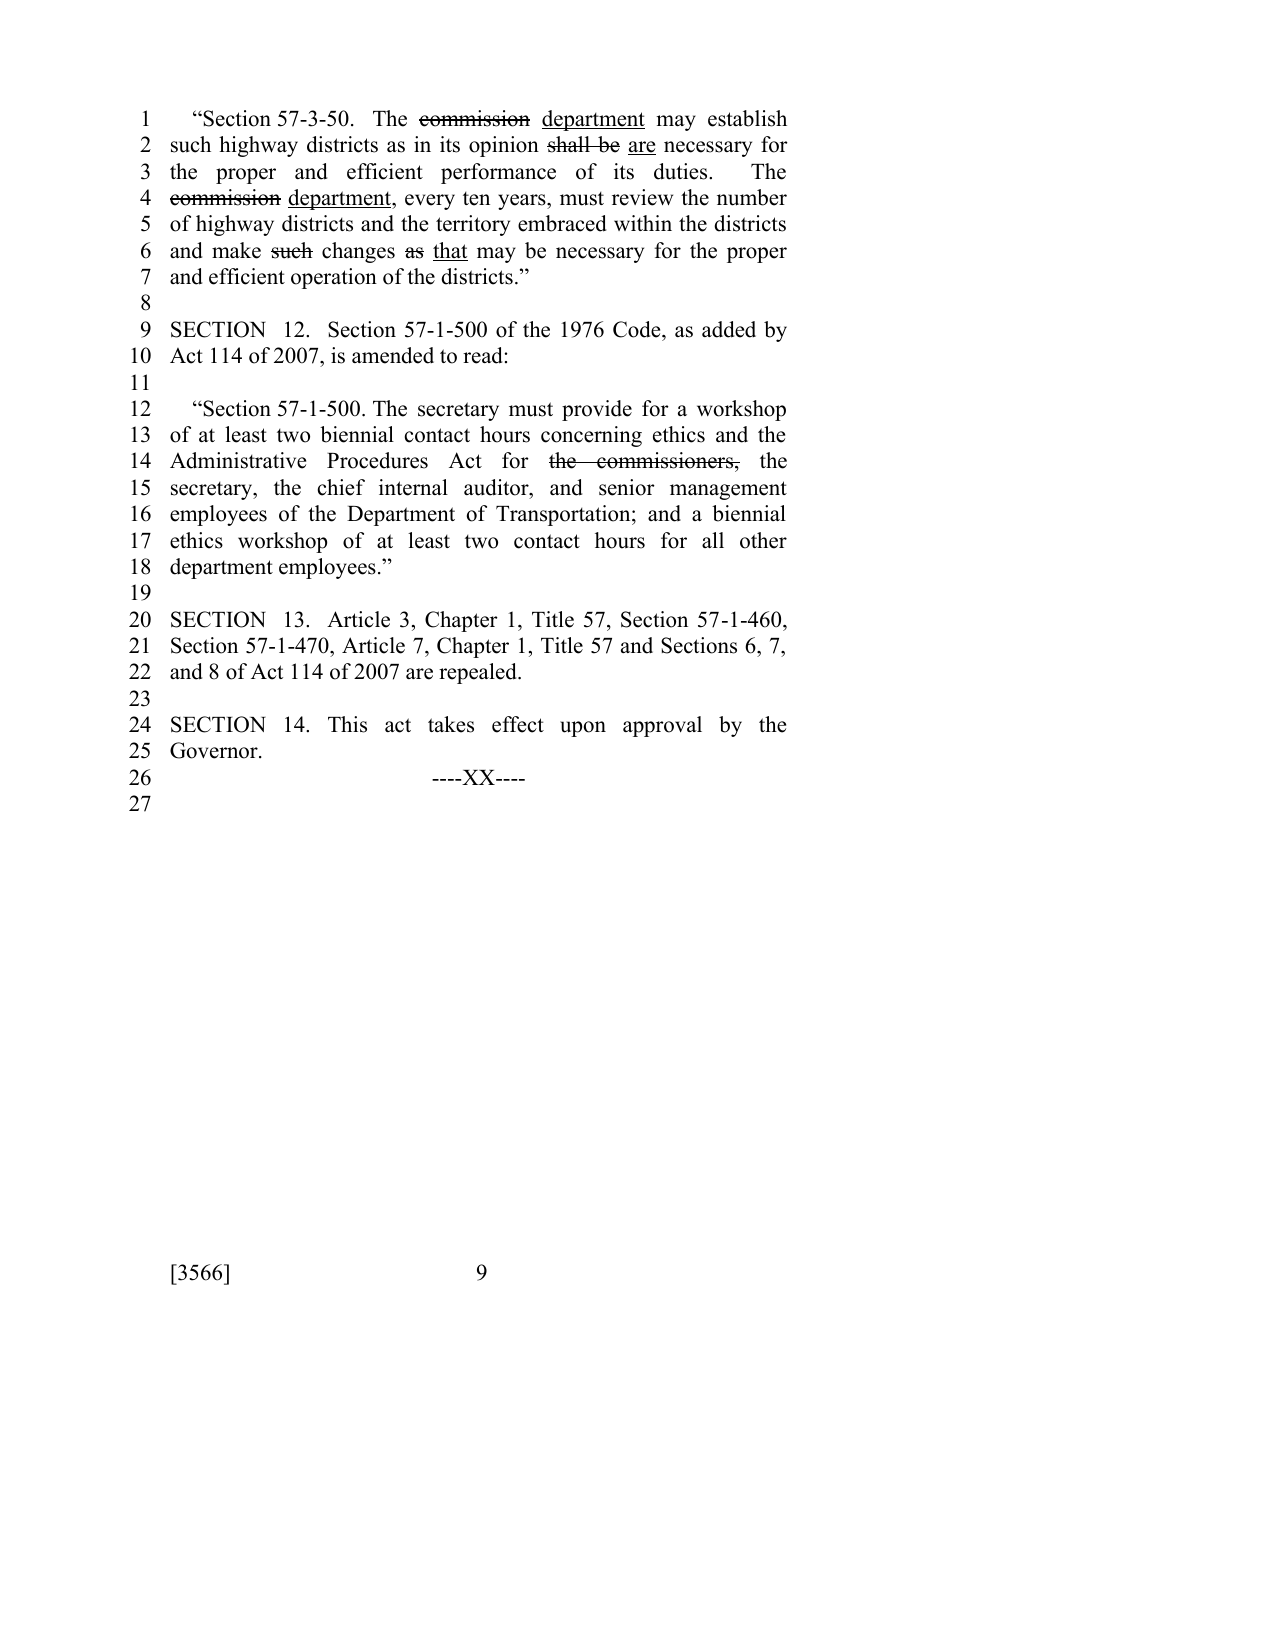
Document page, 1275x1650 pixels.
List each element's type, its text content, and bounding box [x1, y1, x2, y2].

text SECTION 12. Section 57-1-500 of the 1976 Code, as added by Act 114 of 2007, is amended to read: [169, 316, 787, 368]
text ----XX---- [169, 764, 787, 790]
text SECTION 14. This act takes effect upon approval by the Governor. [169, 711, 787, 764]
text “Section 57-3-50. The commission department may establish such highway districts as in its opinion shall be are necessary for the proper and efficient performance of its duties. The commission department, every ten years, must review the number of highway districts and the territory embraced within the districts and make such changes as that may be necessary for the proper and efficient operation of the districts.” [169, 105, 787, 289]
text “Section 57-1-500. The secretary must provide for a workshop of at least two biennial contact hours concerning ethics and the Administrative Procedures Act for the commissioners, the secretary, the chief internal auditor, and senior management employees of the Department of Transportation; and a biennial ethics workshop of at least two contact hours for all other department employees.” [169, 395, 787, 579]
text SECTION 13. Article 3, Chapter 1, Title 57, Section 57-1-460, Section 57-1-470, Article 7, Chapter 1, Title 57 and Sections 6, 7, and 8 of Act 114 of 2007 are repealed. [169, 606, 787, 685]
